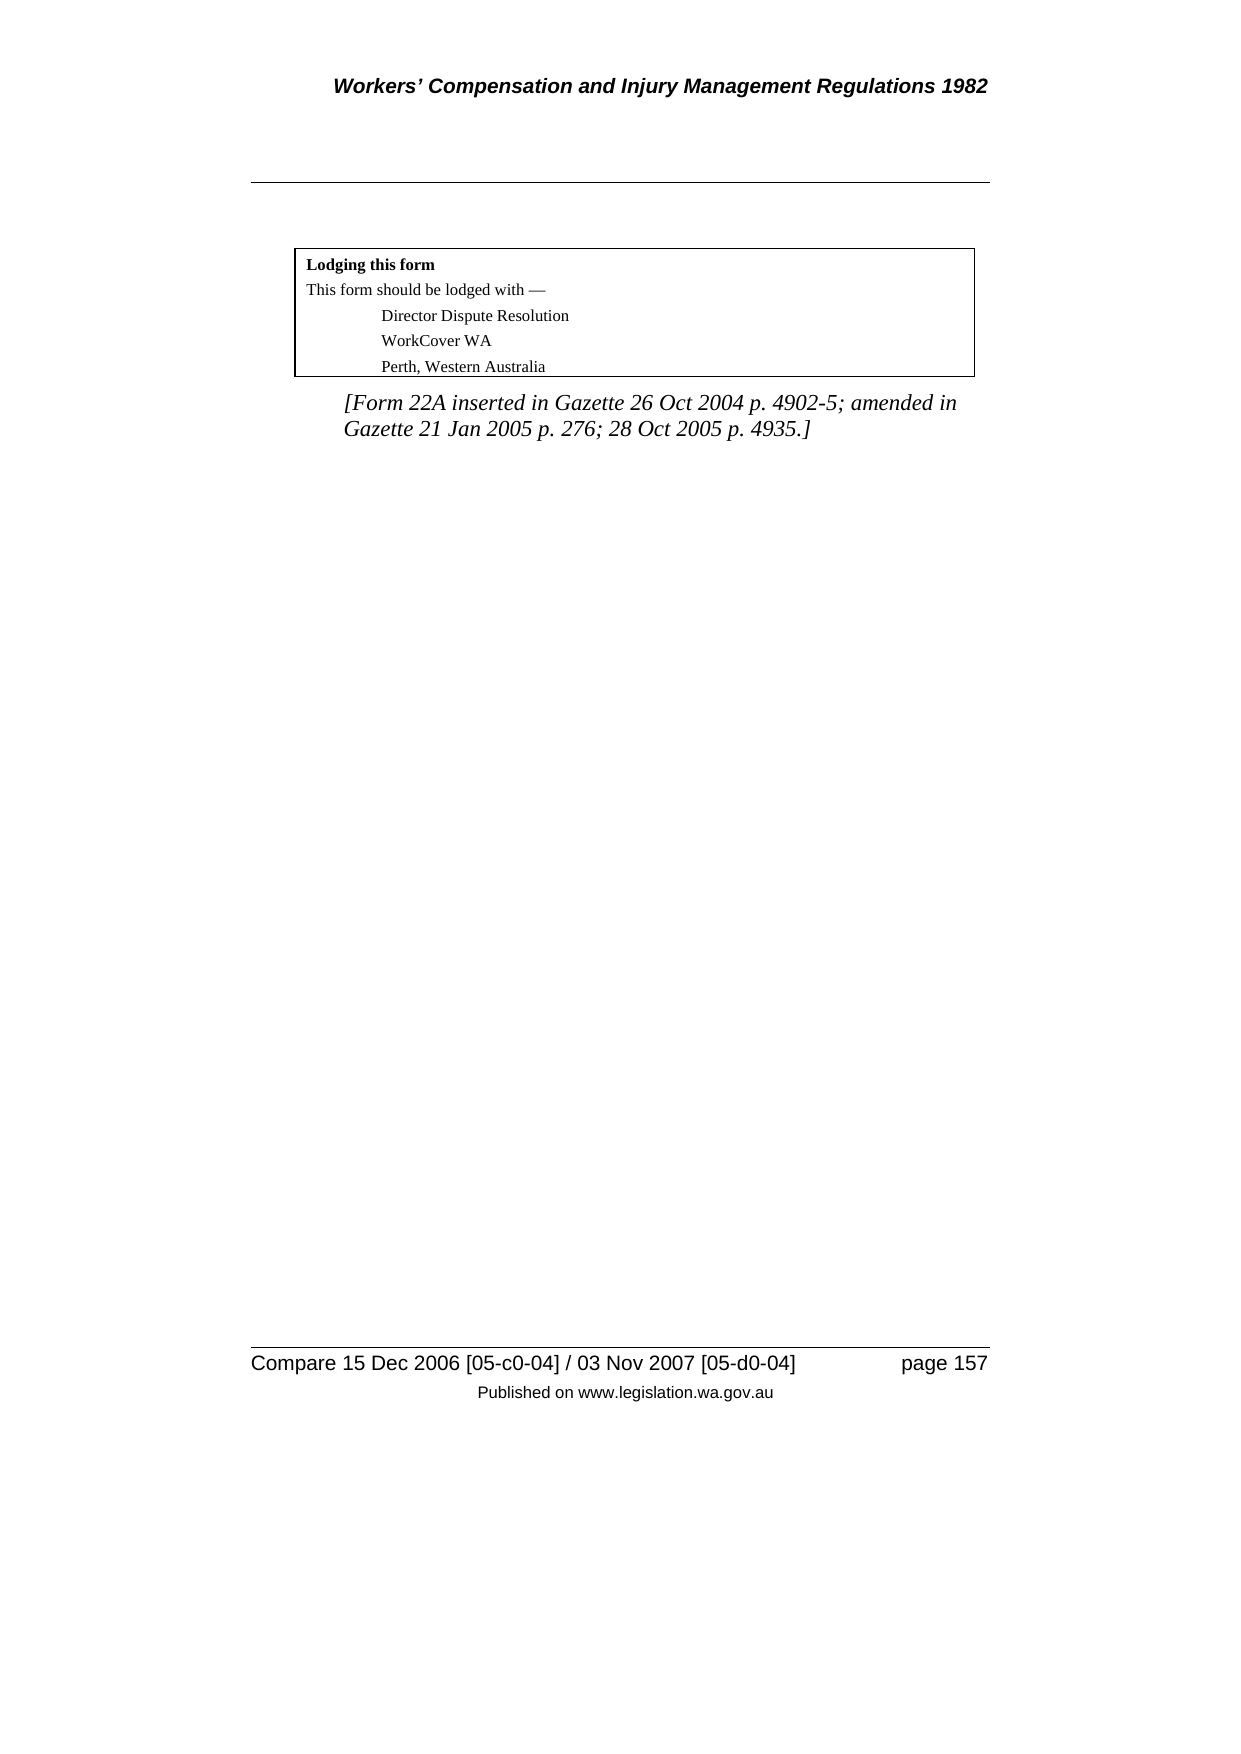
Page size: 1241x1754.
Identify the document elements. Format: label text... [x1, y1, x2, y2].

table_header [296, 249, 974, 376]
text [Form 22A inserted in Gazette 26 Oct 2004 p. 4902-5; amended in Gazette 21 Jan 2005 p. 276; 28 Oct 2005 p. 4935.] [251, 389, 990, 442]
